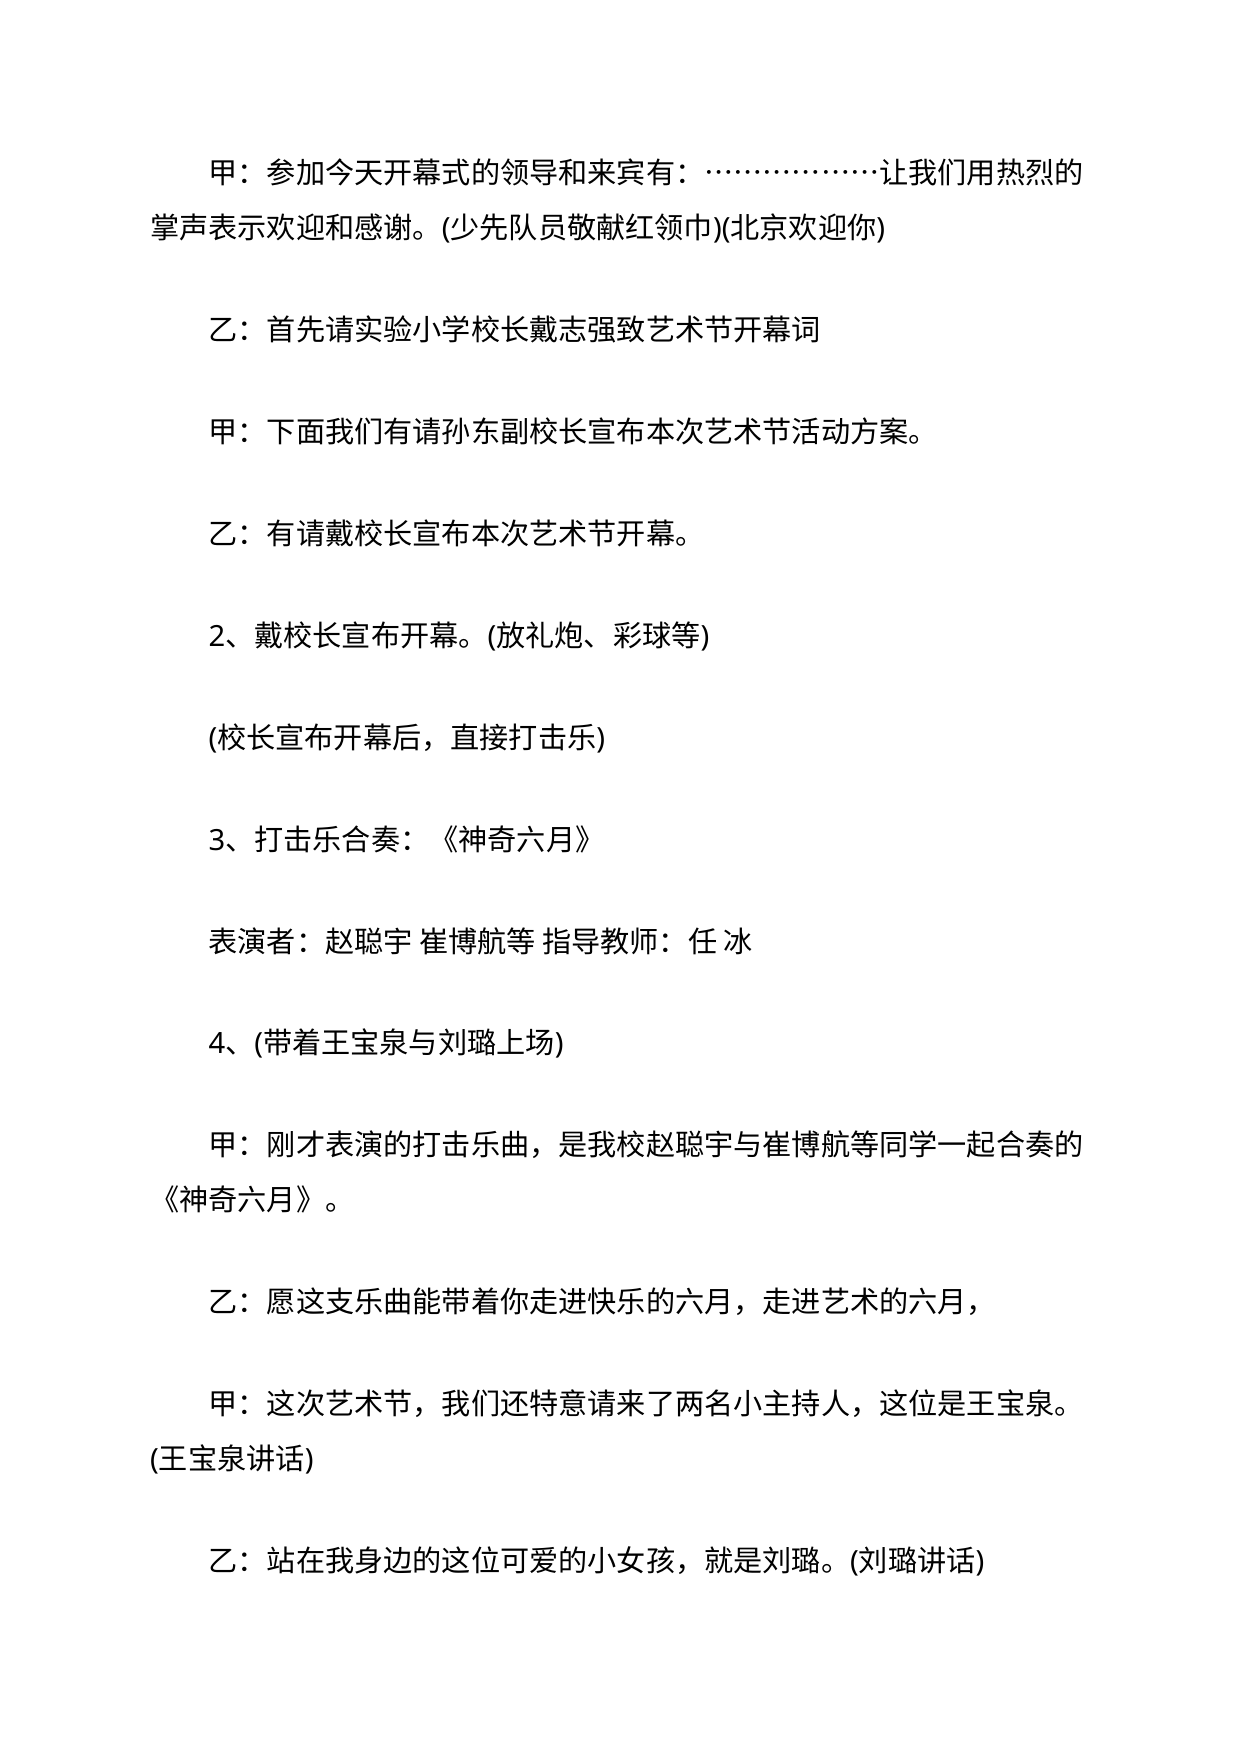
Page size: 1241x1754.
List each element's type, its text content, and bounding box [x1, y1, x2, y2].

text 甲：这次艺术节，我们还特意请来了两名小主持人，这位是王宝泉。(王宝泉讲话) [150, 1380, 1090, 1478]
text 甲：刚才表演的打击乐曲，是我校赵聪宇与崔博航等同学一起合奏的《神奇六月》。 [150, 1122, 1090, 1219]
text 4、(带着王宝泉与刘璐上场) [150, 1020, 1090, 1062]
text 乙：首先请实验小学校长戴志强致艺术节开幕词 [150, 307, 1090, 349]
text 3、打击乐合奏：《神奇六月》 [150, 816, 1090, 858]
text 表演者：赵聪宇 崔博航等 指导教师：任 冰 [150, 918, 1090, 960]
text 乙：站在我身边的这位可爱的小女孩，就是刘璐。(刘璐讲话) [150, 1537, 1090, 1579]
text 乙：有请戴校长宣布本次艺术节开幕。 [150, 510, 1090, 553]
text 2、戴校长宣布开幕。(放礼炮、彩球等) [150, 612, 1090, 654]
text 乙：愿这支乐曲能带着你走进快乐的六月，走进艺术的六月， [150, 1278, 1090, 1321]
text 甲：参加今天开幕式的领导和来宾有：………………让我们用热烈的掌声表示欢迎和感谢。(少先队员敬献红领巾)(北京欢迎你) [150, 150, 1090, 247]
text 甲：下面我们有请孙东副校长宣布本次艺术节活动方案。 [150, 409, 1090, 451]
text (校长宣布开幕后，直接打击乐) [150, 714, 1090, 757]
